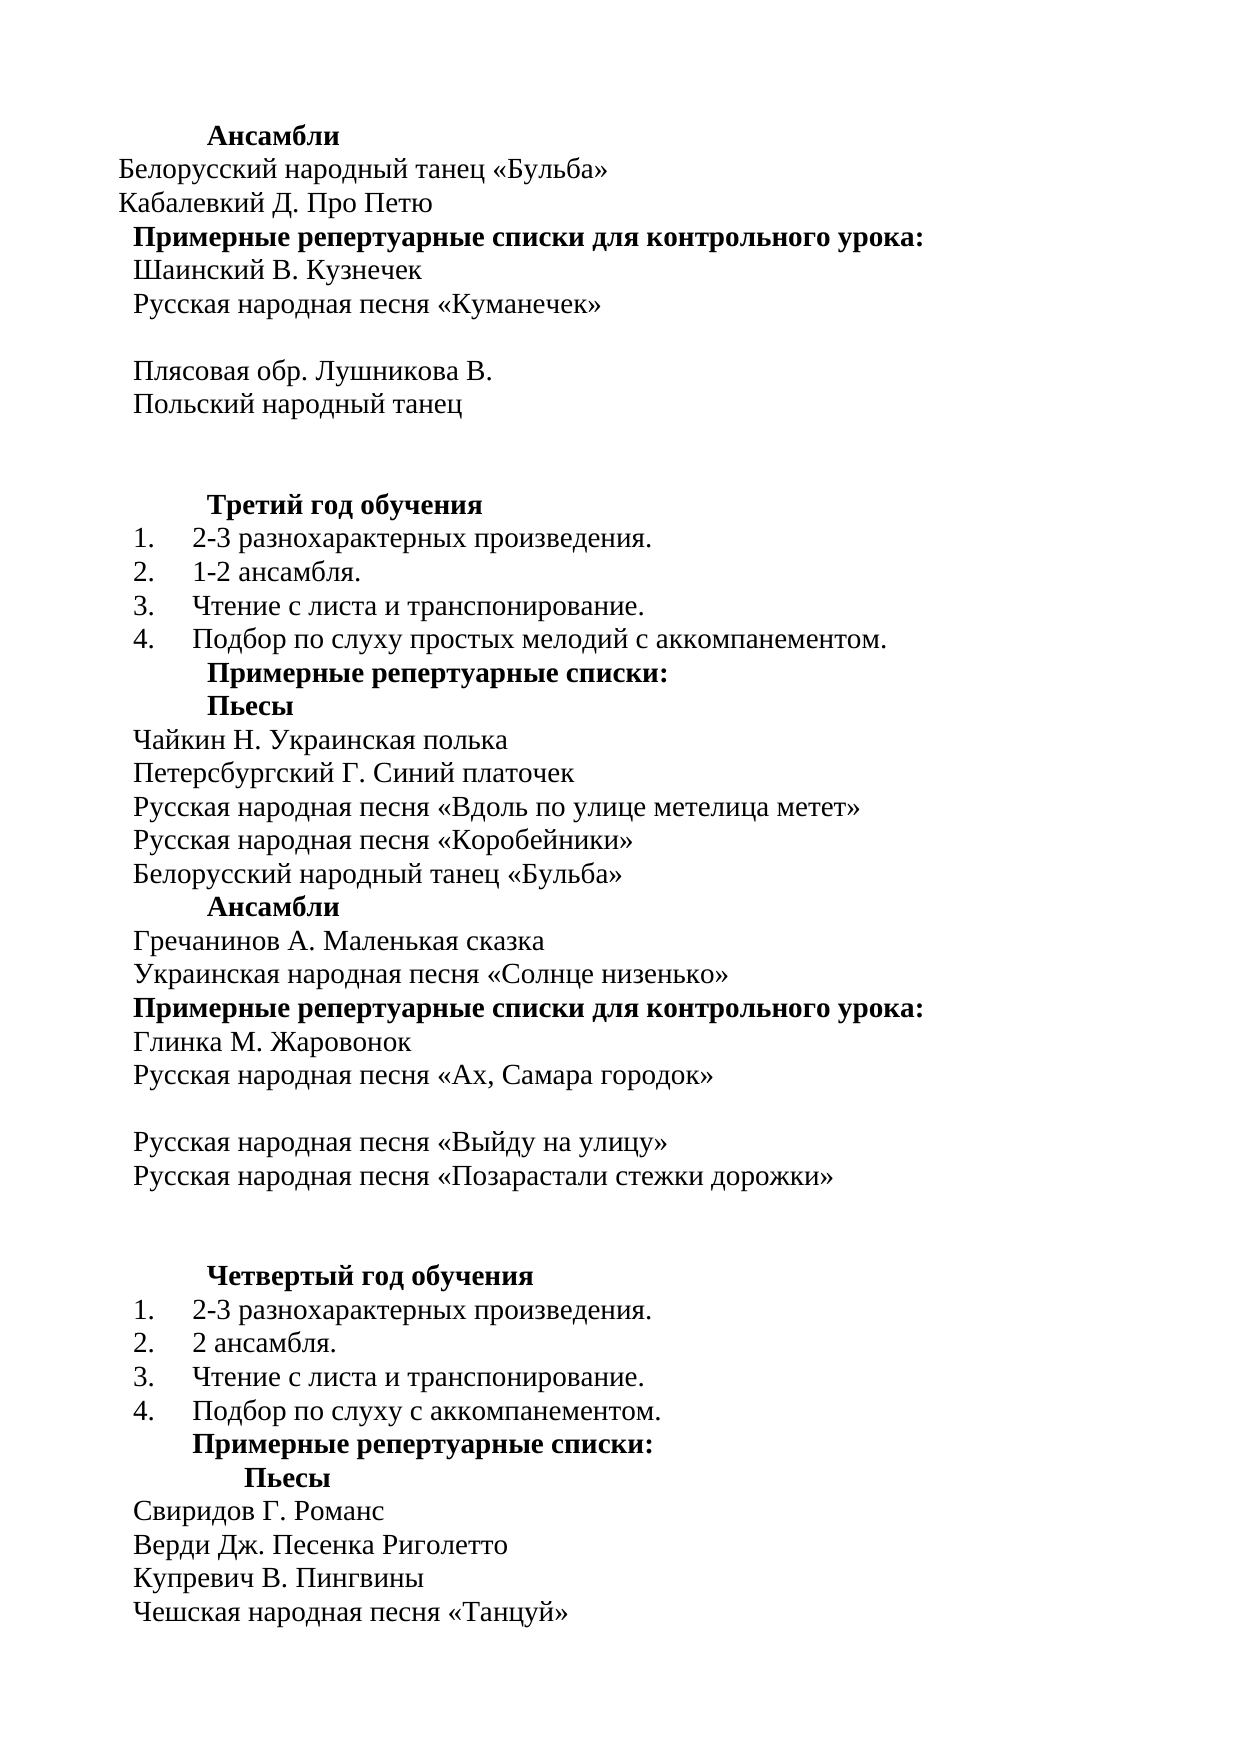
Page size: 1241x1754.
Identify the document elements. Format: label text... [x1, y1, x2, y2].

text Польский народный танец [133, 386, 1152, 420]
list 2-3 разнохарактерных произведения. [133, 521, 1152, 554]
text Четвертый год обучения [133, 1258, 1152, 1292]
text Белорусский народный танец «Бульба» [118, 152, 1152, 185]
text Шаинский В. Кузнечек [133, 252, 1152, 286]
list Чтение с листа и транспонирование. [133, 1359, 1152, 1393]
text Русская народная песня «Выйду на улицу» [133, 1124, 1152, 1158]
text Верди Дж. Песенка Риголетто [133, 1527, 1152, 1560]
list Чтение с листа и транспонирование. [133, 588, 1152, 621]
text Петерсбургский Г. Синий платочек [133, 755, 1152, 789]
text Свиридов Г. Романс [133, 1493, 1152, 1527]
text Украинская народная песня «Солнце низенько» [133, 957, 1152, 990]
text Чешская народная песня «Танцуй» [133, 1594, 1152, 1627]
text Русская народная песня «Коробейники» [133, 822, 1152, 856]
text Третий год обучения [133, 487, 1152, 521]
text Русская народная песня «Куманечек» [133, 286, 1152, 319]
text Белорусский народный танец «Бульба» [118, 856, 1152, 889]
text Ансамбли [133, 118, 1152, 152]
list Примерные репертуарные списки: [192, 1426, 1152, 1460]
text Ансамбли [133, 889, 1152, 923]
text Глинка М. Жаровонок [133, 1024, 1152, 1057]
text Пьесы [133, 688, 1152, 722]
list Подбор по слуху с аккомпанементом. [133, 1393, 1152, 1426]
text Русская народная песня «Вдоль по улице метелица метет» [133, 789, 1152, 822]
list Примерные репертуарные списки: [207, 655, 1152, 688]
text Примерные репертуарные списки для контрольного урока: [133, 219, 1152, 252]
text Купревич В. Пингвины [133, 1560, 1152, 1594]
text Примерные репертуарные списки для контрольного урока: [133, 990, 1152, 1024]
text Кабалевкий Д. Про Петю [118, 185, 1152, 219]
text Чайкин Н. Украинская полька [133, 722, 1152, 755]
list 2 ансамбля. [133, 1326, 1152, 1359]
list 1-2 ансамбля. [133, 554, 1152, 588]
list Пьесы [244, 1460, 1152, 1493]
list 2-3 разнохарактерных произведения. [133, 1292, 1152, 1326]
list Подбор по слуху простых мелодий с аккомпанементом. [133, 621, 1152, 655]
text Гречанинов А. Маленькая сказка [133, 923, 1152, 957]
text Русская народная песня «Позарастали стежки дорожки» [133, 1158, 1152, 1191]
text Русская народная песня «Ах, Самара городок» [133, 1057, 1152, 1091]
text Плясовая обр. Лушникова В. [133, 353, 1152, 386]
